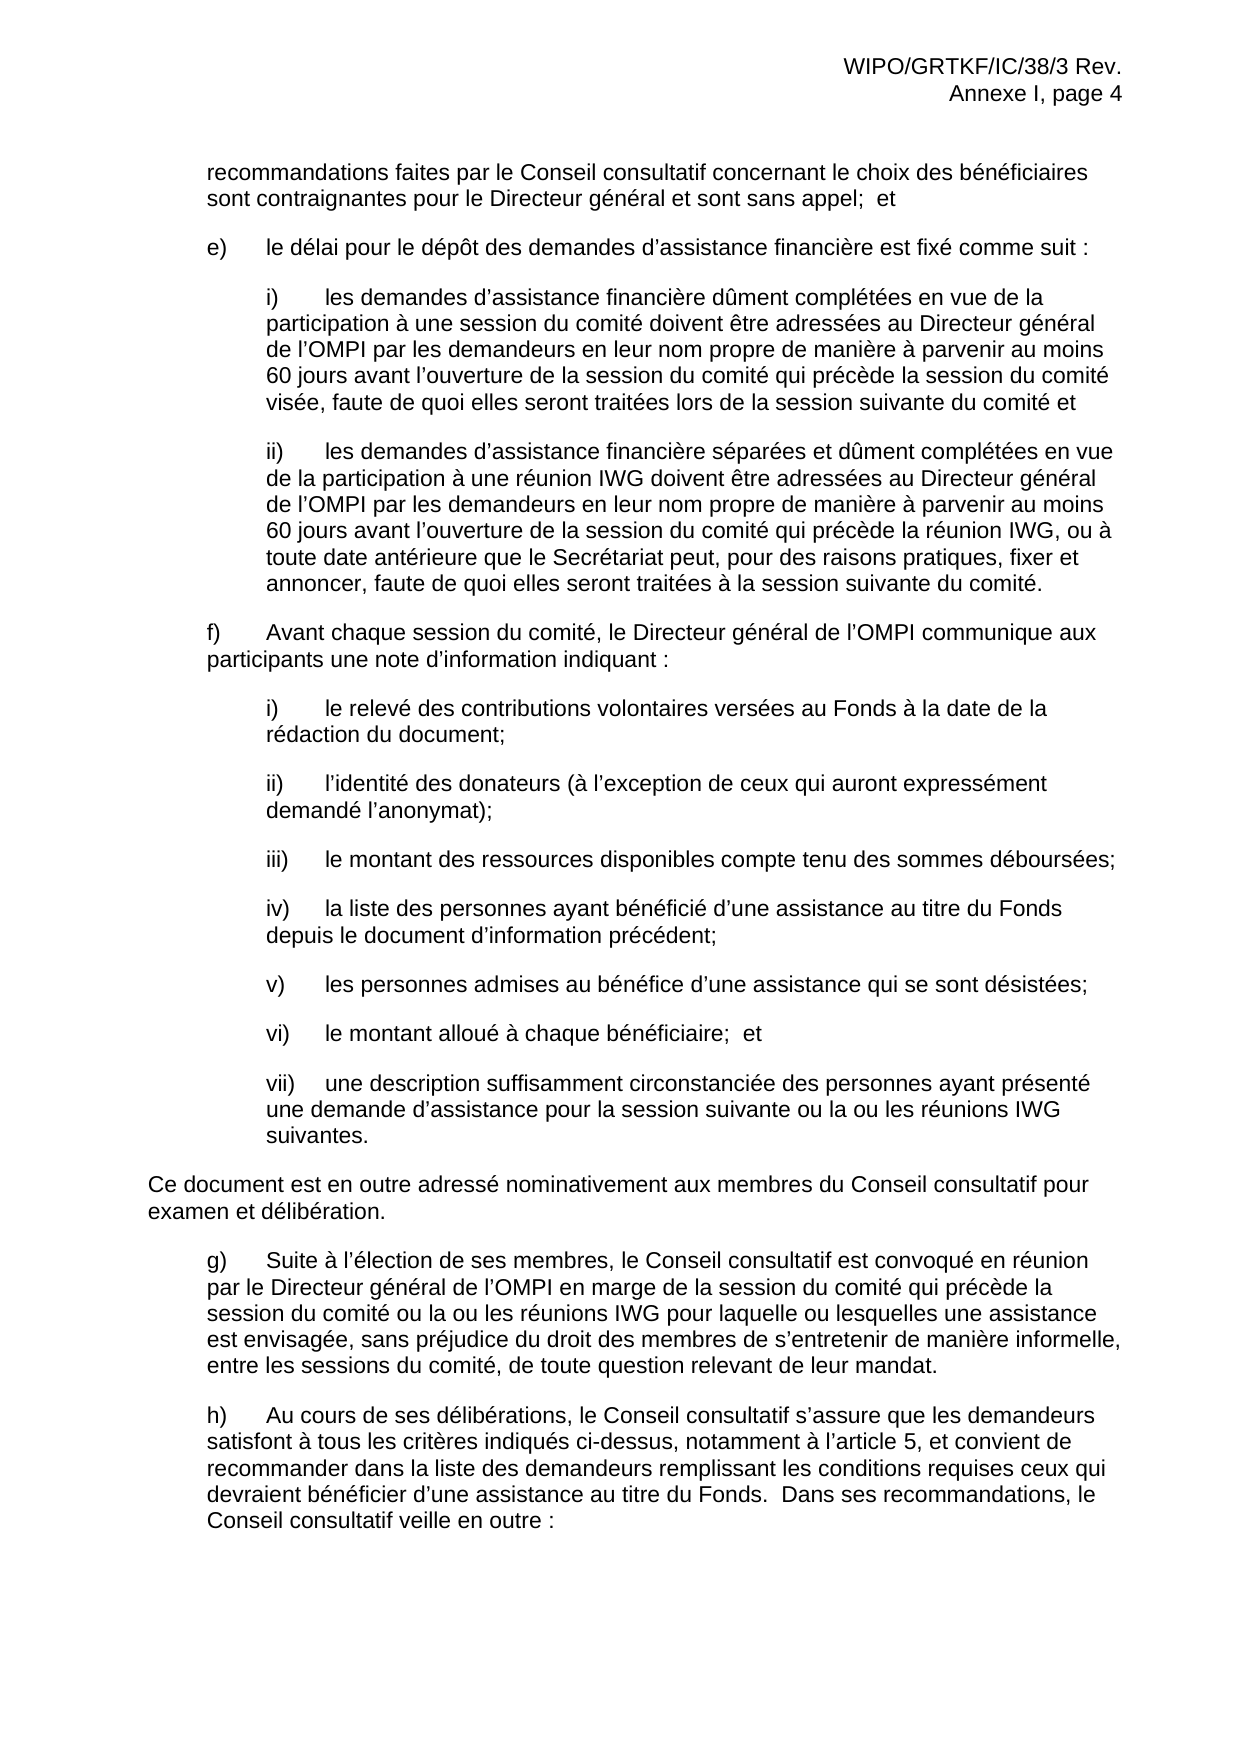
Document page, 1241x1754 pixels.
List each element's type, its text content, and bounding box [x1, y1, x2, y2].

list le relevé des contributions volontaires versées au Fonds à la date de la rédaction du document; [266, 695, 1122, 747]
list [207, 158, 1122, 211]
list les personnes admises au bénéfice d’une assistance qui se sont désistées; [266, 971, 1122, 997]
list les demandes d’assistance financière dûment complétées en vue de la participation à une session du comité doivent être adressées au Directeur général de l’OMPI par les demandeurs en leur nom propre de manière à parvenir au moins 60 jours avant l’ouverture de la session du comité qui précède la session du comité visée, faute de quoi elles seront traitées lors de la session suivante du comité et [266, 283, 1122, 415]
list Avant chaque session du comité, le Directeur général de l’OMPI communique aux participants une note d’information indiquant : [207, 619, 1122, 672]
list le montant des ressources disponibles compte tenu des sommes déboursées; [266, 846, 1122, 872]
list une description suffisamment circonstanciée des personnes ayant présenté une demande d’assistance pour la session suivante ou la ou les réunions IWG suivantes. [266, 1069, 1122, 1148]
list le montant alloué à chaque bénéficiaire; et [266, 1020, 1122, 1047]
list l’identité des donateurs (à l’exception de ceux qui auront expressément demandé l’anonymat); [266, 770, 1122, 823]
list le délai pour le dépôt des demandes d’assistance financière est fixé comme suit : [207, 234, 1122, 261]
list la liste des personnes ayant bénéficié d’une assistance au titre du Fonds depuis le document d’information précédent; [266, 895, 1122, 948]
text Ce document est en outre adressé nominativement aux membres du Conseil consultatif pour examen et délibération. [148, 1171, 1122, 1224]
list Au cours de ses délibérations, le Conseil consultatif s’assure que les demandeurs satisfont à tous les critères indiqués ci-dessus, notamment à l’article 5, et convient de recommander dans la liste des demandeurs remplissant les conditions requises ceux qui devraient bénéficier d’une assistance au titre du Fonds. Dans ses recommandations, le Conseil consultatif veille en outre : [207, 1402, 1122, 1533]
list les demandes d’assistance financière séparées et dûment complétées en vue de la participation à une réunion IWG doivent être adressées au Directeur général de l’OMPI par les demandeurs en leur nom propre de manière à parvenir au moins 60 jours avant l’ouverture de la session du comité qui précède la réunion IWG, ou à toute date antérieure que le Secrétariat peut, pour des raisons pratiques, fixer et annoncer, faute de quoi elles seront traitées à la session suivante du comité. [266, 438, 1122, 596]
list Suite à l’élection de ses membres, le Conseil consultatif est convoqué en réunion par le Directeur général de l’OMPI en marge de la session du comité qui précède la session du comité ou la ou les réunions IWG pour laquelle ou lesquelles une assistance est envisagée, sans préjudice du droit des membres de s’entretenir de manière informelle, entre les sessions du comité, de toute question relevant de leur mandat. [207, 1247, 1122, 1379]
